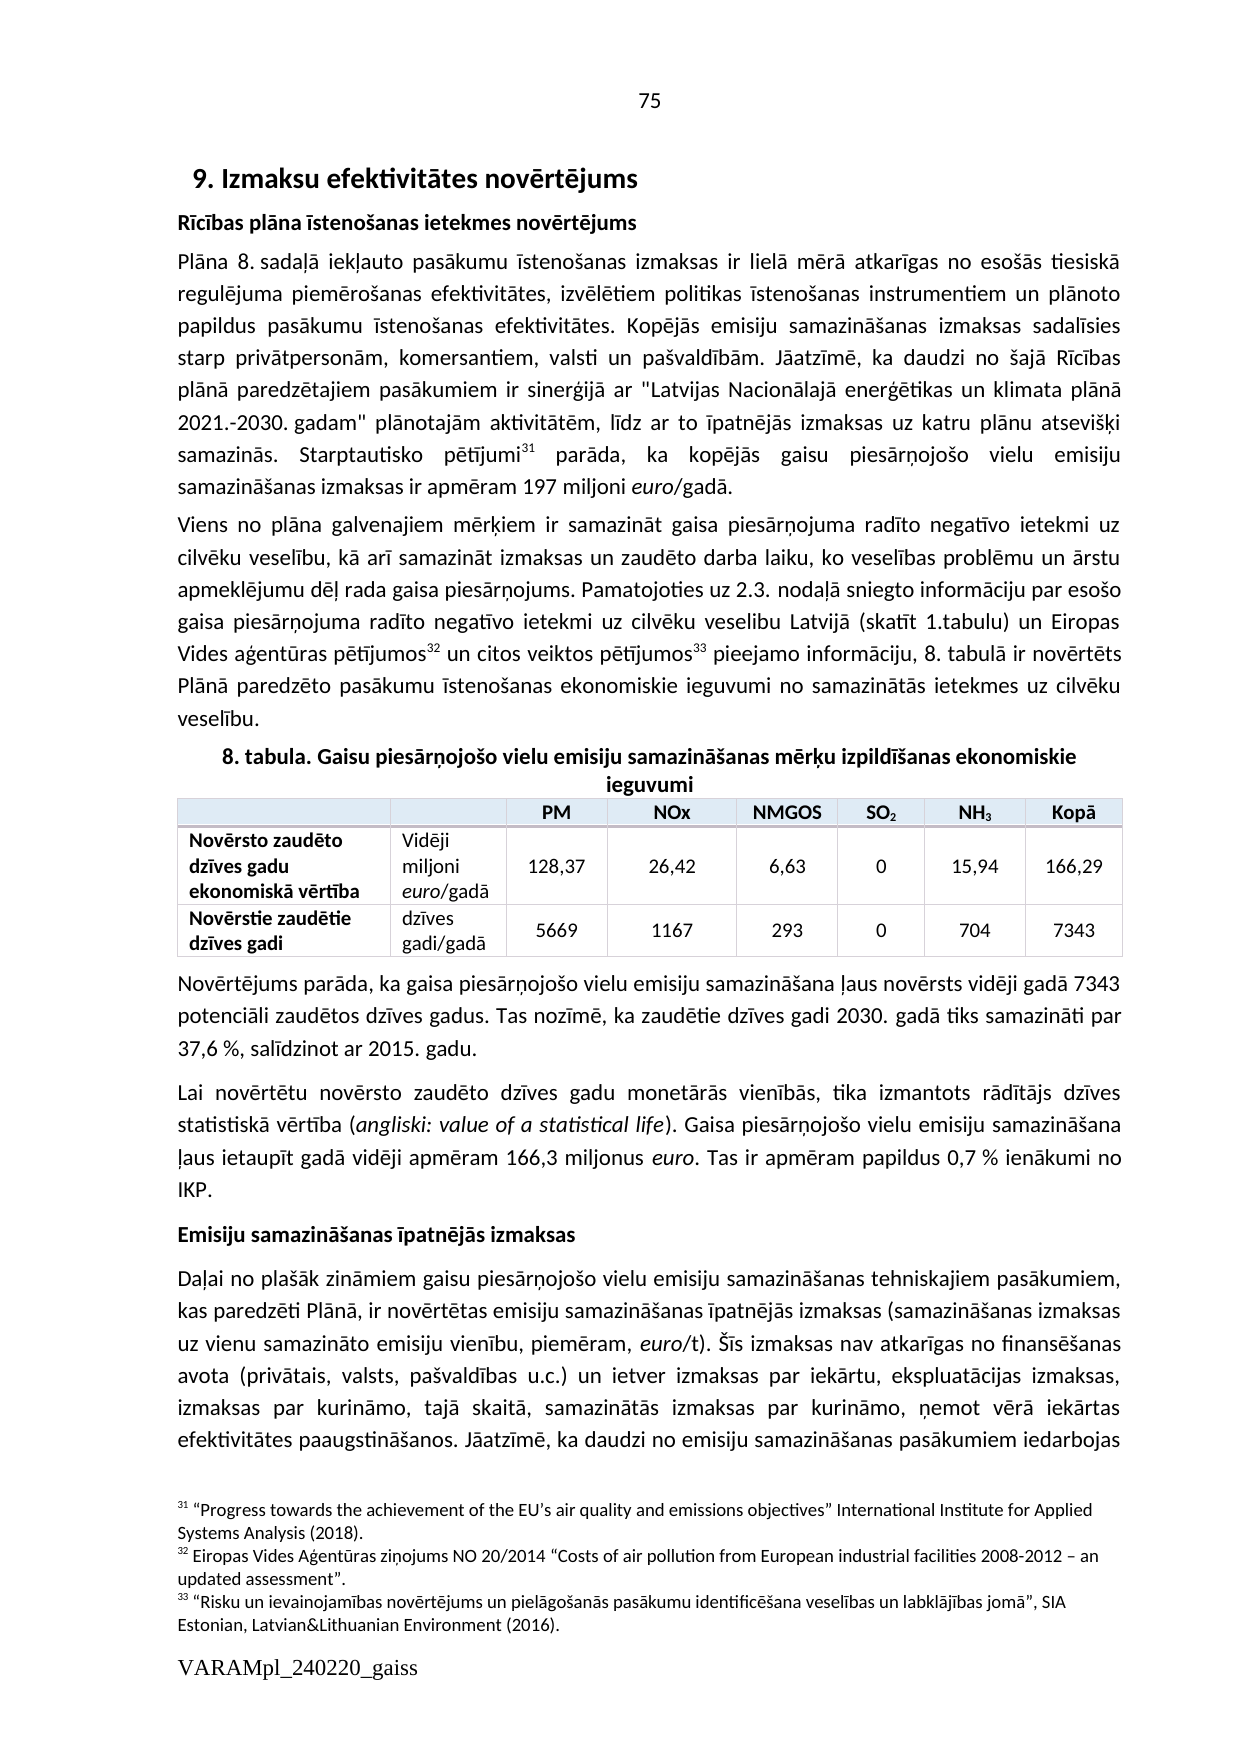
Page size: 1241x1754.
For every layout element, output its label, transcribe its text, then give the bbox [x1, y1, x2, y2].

table_cell 166,29 [1026, 828, 1122, 904]
table_cell 7343 [1026, 905, 1122, 956]
table_cell 26,42 [608, 828, 736, 904]
table_header [178, 799, 390, 824]
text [177, 1264, 1122, 1453]
table_header NOx [608, 799, 736, 824]
text Emisiju samazināšanas īpatnējās izmaksas [177, 1220, 1122, 1248]
table_cell 5669 [507, 905, 607, 956]
table_cell Vidēji miljoni euro/gadā [391, 828, 506, 904]
table_cell Novērsto zaudēto dzīves gadu ekonomiskā vērtība [178, 828, 390, 904]
table_header SO2 [838, 799, 924, 824]
table_cell 0 [838, 828, 924, 904]
table_header NMGOS [737, 799, 837, 824]
table_cell 704 [925, 905, 1025, 956]
subtitle Izmaksu efektivitātes novērtējums [192, 160, 1122, 196]
title 8. tabula. Gaisu piesārņojošo vielu emisiju samazināšanas mērķu izpildīšanas ekonomiskie ieguvumi [177, 742, 1122, 798]
table_header [391, 799, 506, 824]
text Rīcības plāna īstenošanas ietekmes novērtējums [177, 208, 1122, 236]
table_cell 0 [838, 905, 924, 956]
table_header Kopā [1026, 799, 1122, 824]
table_cell 1167 [608, 905, 736, 956]
table_cell dzīves gadi/gadā [391, 905, 506, 956]
text Viens no plāna galvenajiem mērķiem ir samazināt gaisa piesārņojuma radīto negatīvo ietekmi uz cilvēku veselību, kā arī samazināt izmaksas un zaudēto darba laiku, ko veselības problēmu un ārstu apmeklējumu dēļ rada gaisa piesārņojums. Pamatojoties uz 2.3. nodaļā sniegto informāciju par esošo gaisa piesārņojuma radīto negatīvo ietekmi uz cilvēku veselibu Latvijā (skatīt 1.tabulu) un Eiropas Vides aģentūras pētījumos un citos veiktos pētījumos pieejamo informāciju, 8. tabulā ir novērtēts Plānā paredzēto pasākumu īstenošanas ekonomiskie ieguvumi no samazinātās ietekmes uz cilvēku veselību. [177, 511, 1122, 732]
table_cell 128,37 [507, 828, 607, 904]
table_cell 6,63 [737, 828, 837, 904]
table_header NH3 [925, 799, 1025, 824]
text Lai novērtētu novērsto zaudēto dzīves gadu monetārās vienībās, tika izmantots rādītājs dzīves statistiskā vērtība (angliski: value of a statistical life). Gaisa piesārņojošo vielu emisiju samazināšana ļaus ietaupīt gadā vidēji apmēram 166,3 miljonus euro. Tas ir apmēram papildus 0,7 % ienākumi no IKP. [177, 1078, 1122, 1203]
table_cell 293 [737, 905, 837, 956]
table_header PM [507, 799, 607, 824]
text Plāna 8. sadaļā iekļauto pasākumu īstenošanas izmaksas ir lielā mērā atkarīgas no esošās tiesiskā regulējuma piemērošanas efektivitātes, izvēlētiem politikas īstenošanas instrumentiem un plānoto papildus pasākumu īstenošanas efektivitātes. Kopējās emisiju samazināšanas izmaksas sadalīsies starp privātpersonām, komersantiem, valsti un pašvaldībām. Jāatzīmē, ka daudzi no šajā Rīcības plānā paredzētajiem pasākumiem ir sinerģijā ar "Latvijas Nacionālajā enerģētikas un klimata plānā 2021.-2030. gadam" plānotajām aktivitātēm, līdz ar to īpatnējās izmaksas uz katru plānu atsevišķi samazinās. Starptautisko pētījumi parāda, ka kopējās gaisu piesārņojošo vielu emisiju samazināšanas izmaksas ir apmēram 197 miljoni euro/gadā. [177, 247, 1122, 500]
table_cell Novērstie zaudētie dzīves gadi [178, 905, 390, 956]
text Novērtējums parāda, ka gaisa piesārņojošo vielu emisiju samazināšana ļaus novērsts vidēji gadā 7343 potenciāli zaudētos dzīves gadus. Tas nozīmē, ka zaudētie dzīves gadi 2030. gadā tiks samazināti par 37,6 %, salīdzinot ar 2015. gadu. [177, 969, 1122, 1062]
table_cell 15,94 [925, 828, 1025, 904]
